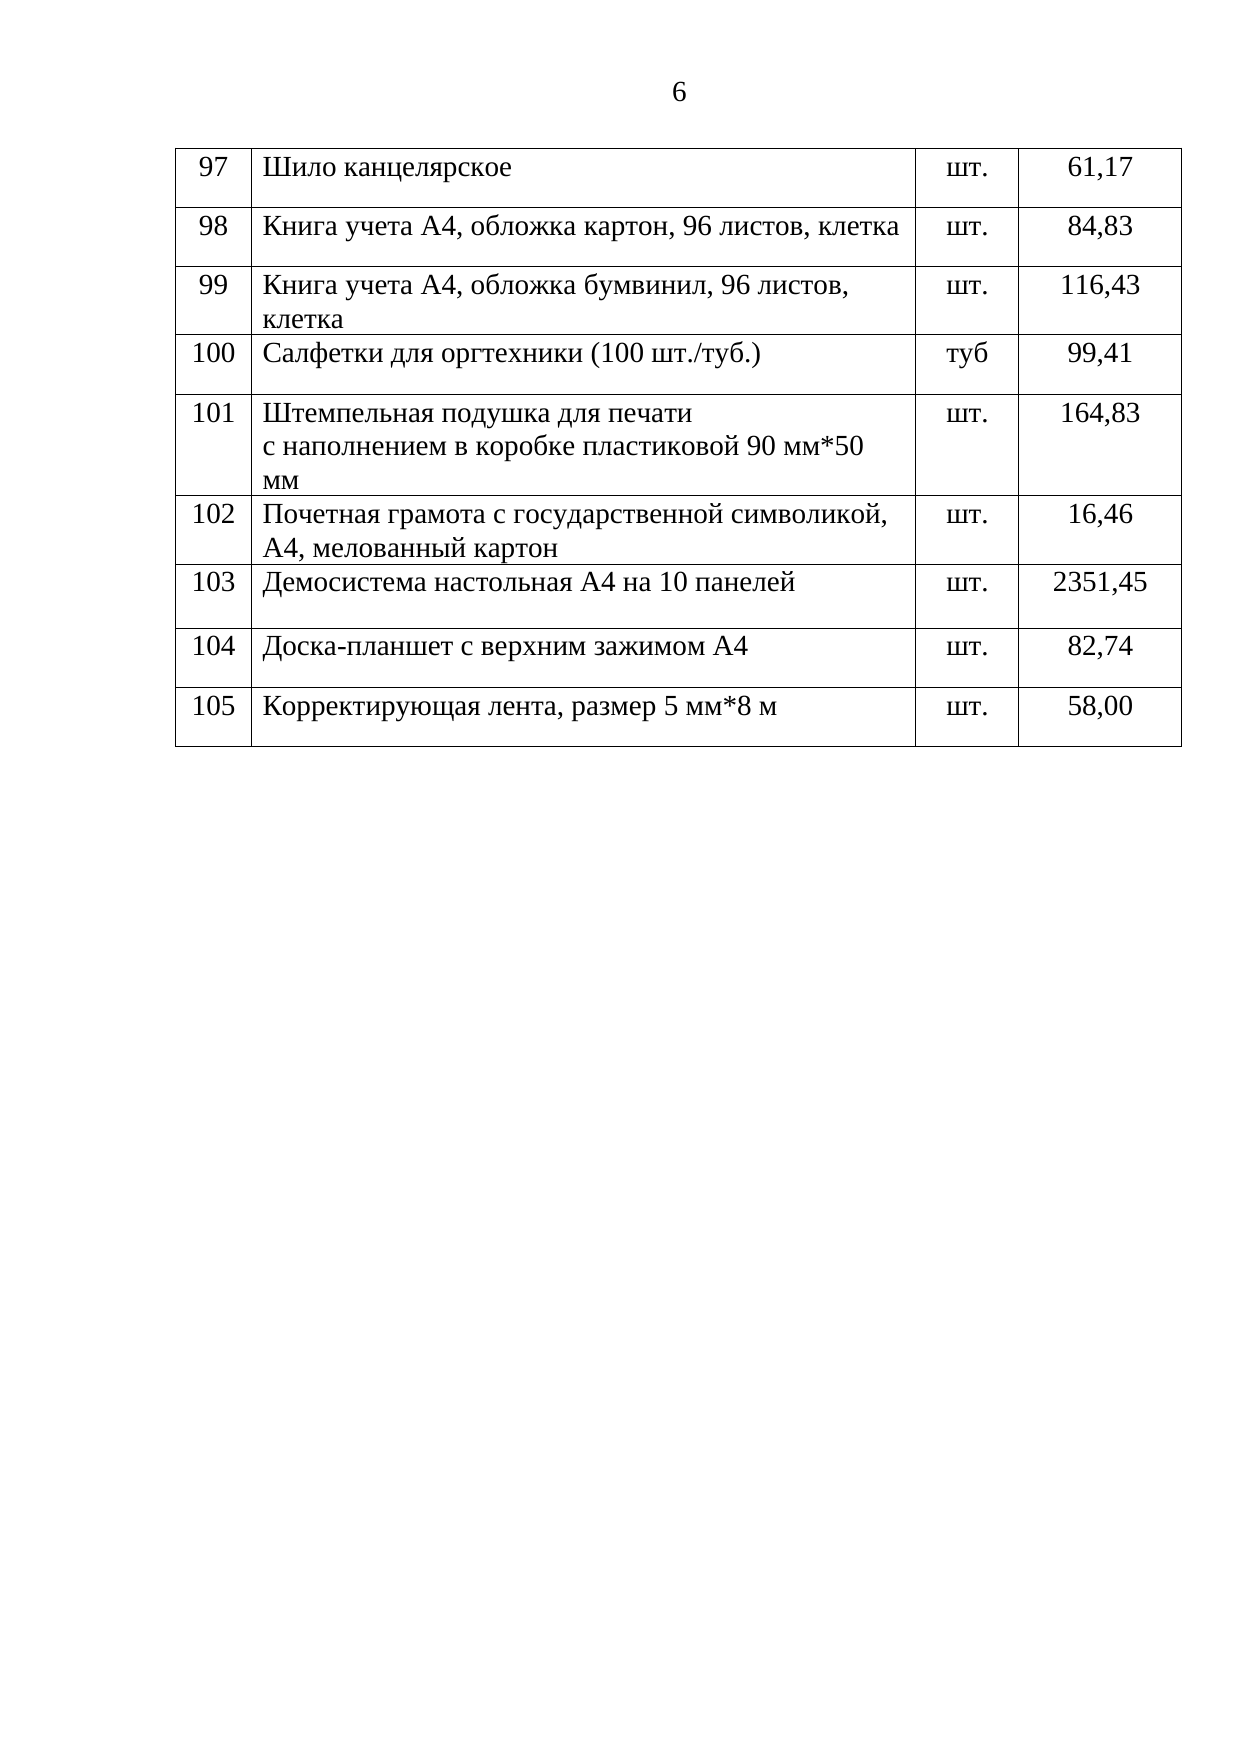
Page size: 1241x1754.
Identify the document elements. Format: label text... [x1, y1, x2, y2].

table_cell шт. [916, 149, 1018, 207]
table_cell Почетная грамота с государственной символикой, А4, мелованный картон [252, 496, 915, 563]
table_cell Книга учета А4, обложка картон, 96 листов, клетка [252, 208, 915, 266]
table_cell шт. [916, 395, 1018, 495]
table_cell шт. [916, 208, 1018, 266]
table_cell шт. [916, 496, 1018, 563]
table_cell 61,17 [1019, 149, 1181, 207]
table_cell шт. [916, 688, 1018, 746]
table_cell 98 [176, 208, 251, 266]
table_cell Книга учета А4, обложка бумвинил, 96 листов, клетка [252, 267, 915, 334]
table_cell 116,43 [1019, 267, 1181, 334]
table_cell Штемпельная подушка для печати с наполнением в коробке пластиковой 90 мм*50 мм [252, 395, 915, 495]
table_cell Шило канцелярское [252, 149, 915, 207]
table_cell Салфетки для оргтехники (100 шт./туб.) [252, 335, 915, 394]
table_cell 100 [176, 335, 251, 394]
table_cell 16,46 [1019, 496, 1181, 563]
table_cell 97 [176, 149, 251, 207]
table_cell туб [916, 335, 1018, 394]
table_cell шт. [916, 629, 1018, 687]
table_cell 2351,45 [1019, 565, 1181, 627]
table_cell 101 [176, 395, 251, 495]
table_cell 99,41 [1019, 335, 1181, 394]
table_cell 105 [176, 688, 251, 746]
table_cell 164,83 [1019, 395, 1181, 495]
table_cell 82,74 [1019, 629, 1181, 687]
table_cell 99 [176, 267, 251, 334]
table_cell 103 [176, 565, 251, 627]
table_cell 102 [176, 496, 251, 563]
table_cell Доска-планшет с верхним зажимом А4 [252, 629, 915, 687]
table_cell шт. [916, 565, 1018, 627]
table_cell Корректирующая лента, размер 5 мм*8 м [252, 688, 915, 746]
table_cell 84,83 [1019, 208, 1181, 266]
table_cell 104 [176, 629, 251, 687]
table_cell Демосистема настольная А4 на 10 панелей [252, 565, 915, 627]
table_cell 58,00 [1019, 688, 1181, 746]
table_cell шт. [916, 267, 1018, 334]
